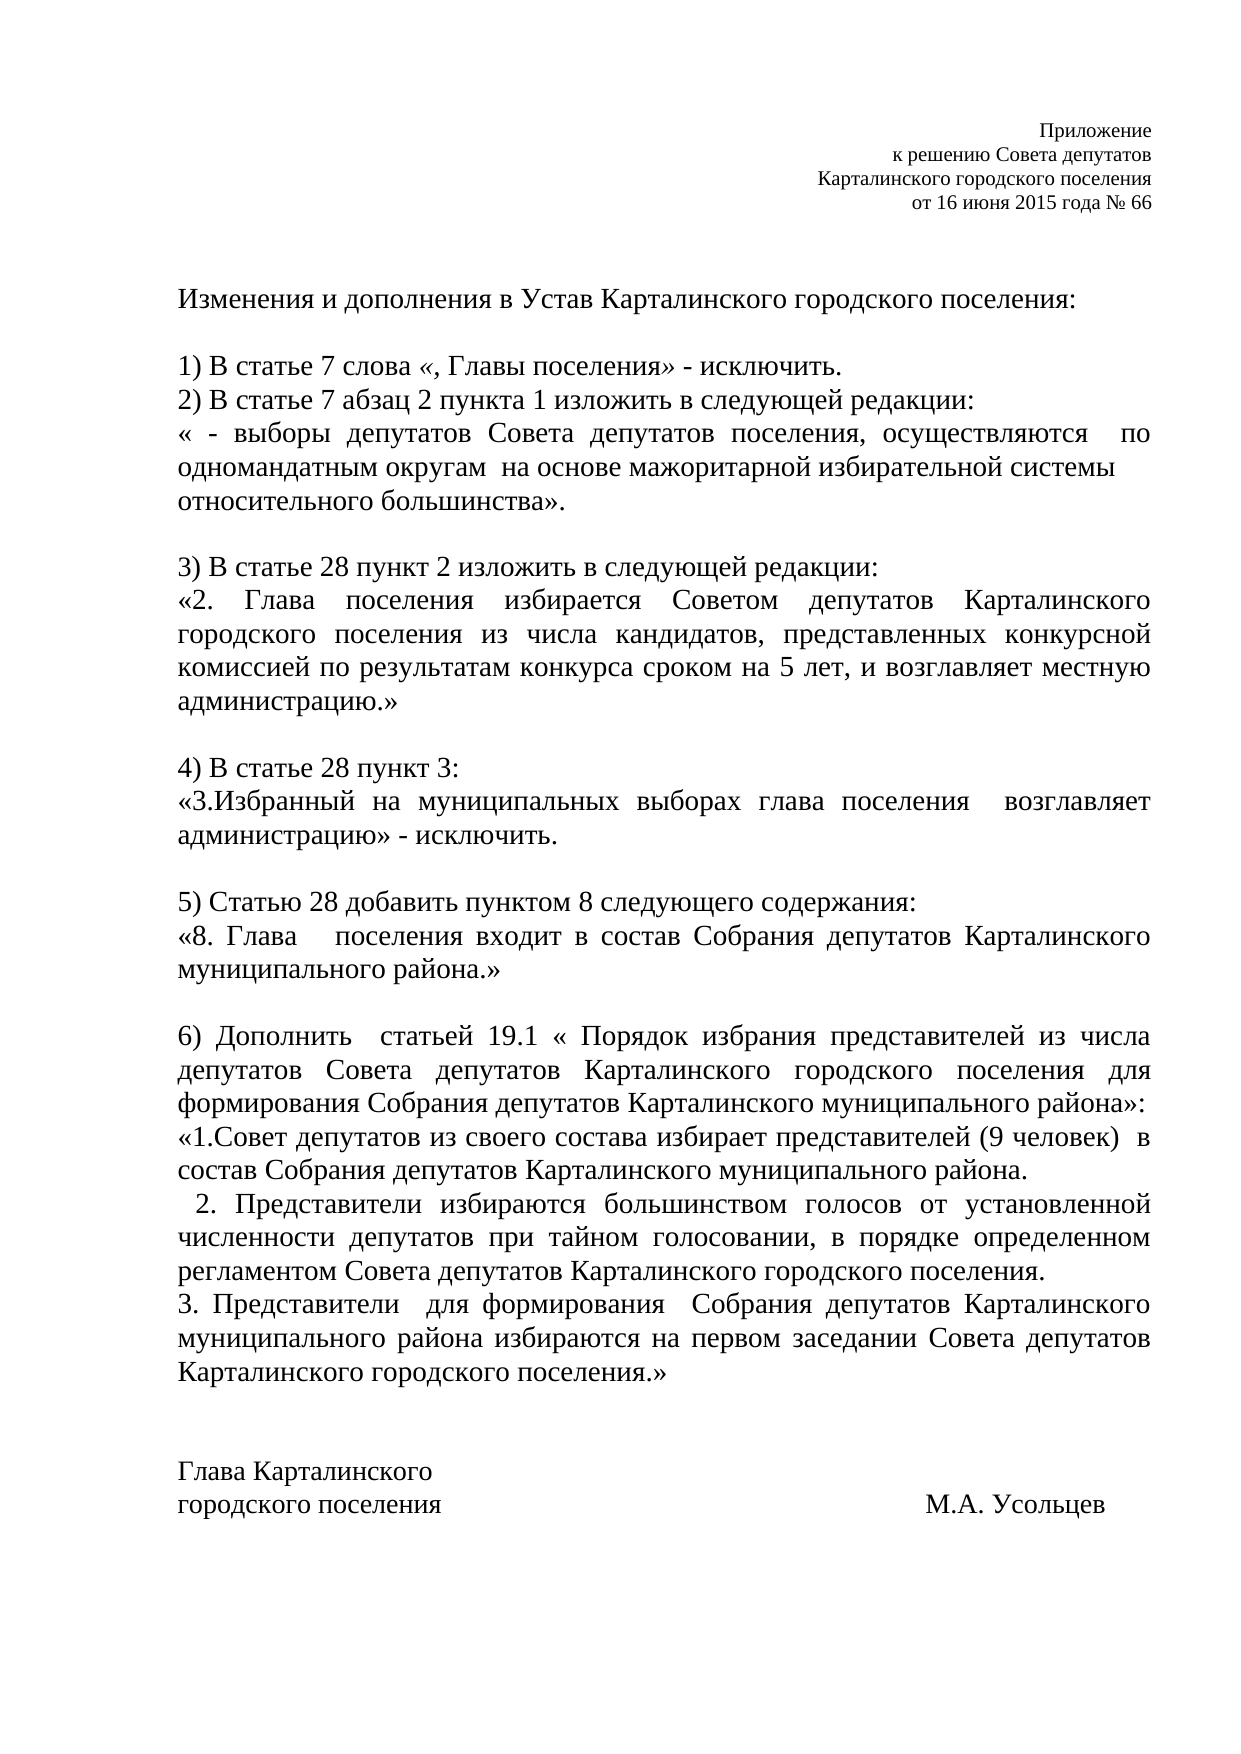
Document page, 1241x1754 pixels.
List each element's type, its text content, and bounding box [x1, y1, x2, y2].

text Карталинского городского поселения [177, 166, 1152, 190]
text от 16 июня 2015 года № 66 [177, 190, 1152, 214]
text Приложение [177, 118, 1152, 142]
text к решению Совета депутатов [177, 142, 1152, 166]
text 1) В статье 7 слова «, Главы поселения» - исключить. [177, 348, 1152, 382]
text Изменения и дополнения в Устав Карталинского городского поселения: [177, 281, 1152, 315]
text «8. Глава поселения входит в состав Собрания депутатов Карталинского муниципального района.» [177, 918, 1152, 985]
text 3. Представители для формирования Собрания депутатов Карталинского муниципального района избираются на первом заседании Совета депутатов Карталинского городского поселения.» [177, 1287, 1152, 1387]
text относительного большинства». [177, 483, 1152, 516]
text 4) В статье 28 пункт 3: [177, 750, 1152, 783]
text «3.Избранный на муниципальных выборах глава поселения возглавляет администрацию» - исключить. [177, 783, 1152, 851]
text Глава Карталинского [177, 1454, 1152, 1487]
text « - выборы депутатов Совета депутатов поселения, осуществляются по одномандатным округам на основе мажоритарной избирательной системы [177, 416, 1152, 483]
text 6) Дополнить статьей 19.1 « Порядок избрания представителей из числа депутатов Совета депутатов Карталинского городского поселения для формирования Собрания депутатов Карталинского муниципального района»: [177, 1018, 1152, 1119]
text городского поселения М.А. Усольцев [177, 1487, 1152, 1519]
text «2. Глава поселения избирается Советом депутатов Карталинского городского поселения из числа кандидатов, представленных конкурсной комиссией по результатам конкурса сроком на 5 лет, и возглавляет местную администрацию.» [177, 582, 1152, 716]
text 5) Статью 28 добавить пунктом 8 следующего содержания: [177, 884, 1152, 918]
text 2. Представители избираются большинством голосов от установленной численности депутатов при тайном голосовании, в порядке определенном регламентом Совета депутатов Карталинского городского поселения. [177, 1186, 1152, 1287]
text «1.Совет депутатов из своего состава избирает представителей (9 человек) в состав Собрания депутатов Карталинского муниципального района. [177, 1119, 1152, 1186]
text 2) В статье 7 абзац 2 пункта 1 изложить в следующей редакции: [177, 382, 1152, 416]
text 3) В статье 28 пункт 2 изложить в следующей редакции: [177, 549, 1152, 582]
